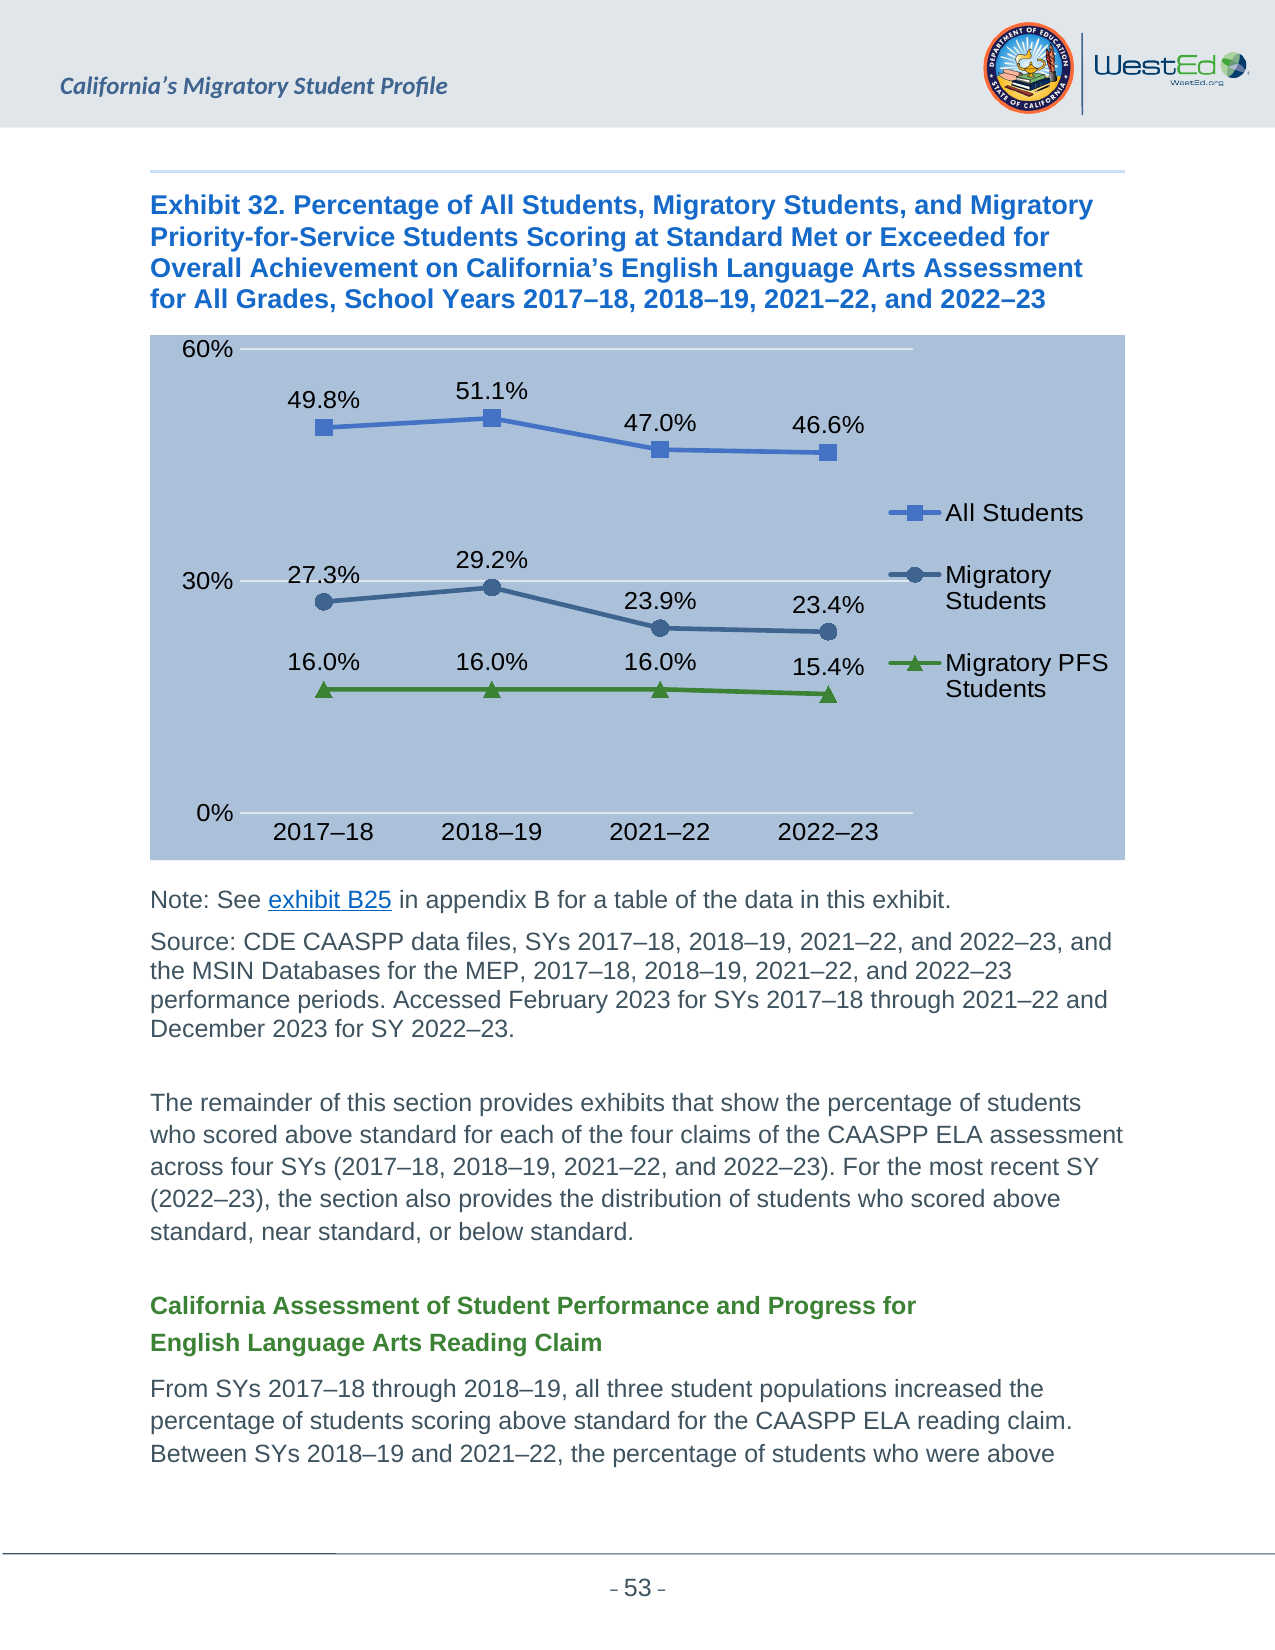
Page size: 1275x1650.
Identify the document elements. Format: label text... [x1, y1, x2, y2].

picture [975, 17, 1082, 122]
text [150, 1372, 1125, 1468]
picture [1095, 52, 1250, 86]
text Note: See exhibit B25 in appendix B for a table of the data in this exhibit. [150, 885, 1125, 914]
text Source: CDE CAASPP data files, SYs 2017–18, 2018–19, 2021–22, and 2022–23, and the MSIN Databases for the MEP, 2017–18, 2018–19, 2021–22, and 2022–23 performance periods. Accessed February 2023 for SYs 2017–18 through 2021–22 and December 2023 for SY 2022–23. [150, 927, 1125, 1043]
title Exhibit 32. Percentage of All Students, Migratory Students, and Migratory Priority-for-Service Students Scoring at Standard Met or Exceeded for Overall Achievement on California’s English Language Arts Assessment for All Grades, School Years 2017–18, 2018–19, 2021–22, and 2022–23 [150, 173, 1125, 314]
text The remainder of this section provides exhibits that show the percentage of students who scored above standard for each of the four claims of the CAASPP ELA assessment across four SYs (2017–18, 2018–19, 2021–22, and 2022–23). For the most recent SY (2022–23), the section also provides the distribution of students who scored above standard, near standard, or below standard. [150, 1085, 1125, 1247]
subtitle California Assessment of Student Performance and Progress for English Language Arts Reading Claim [150, 1284, 1012, 1359]
